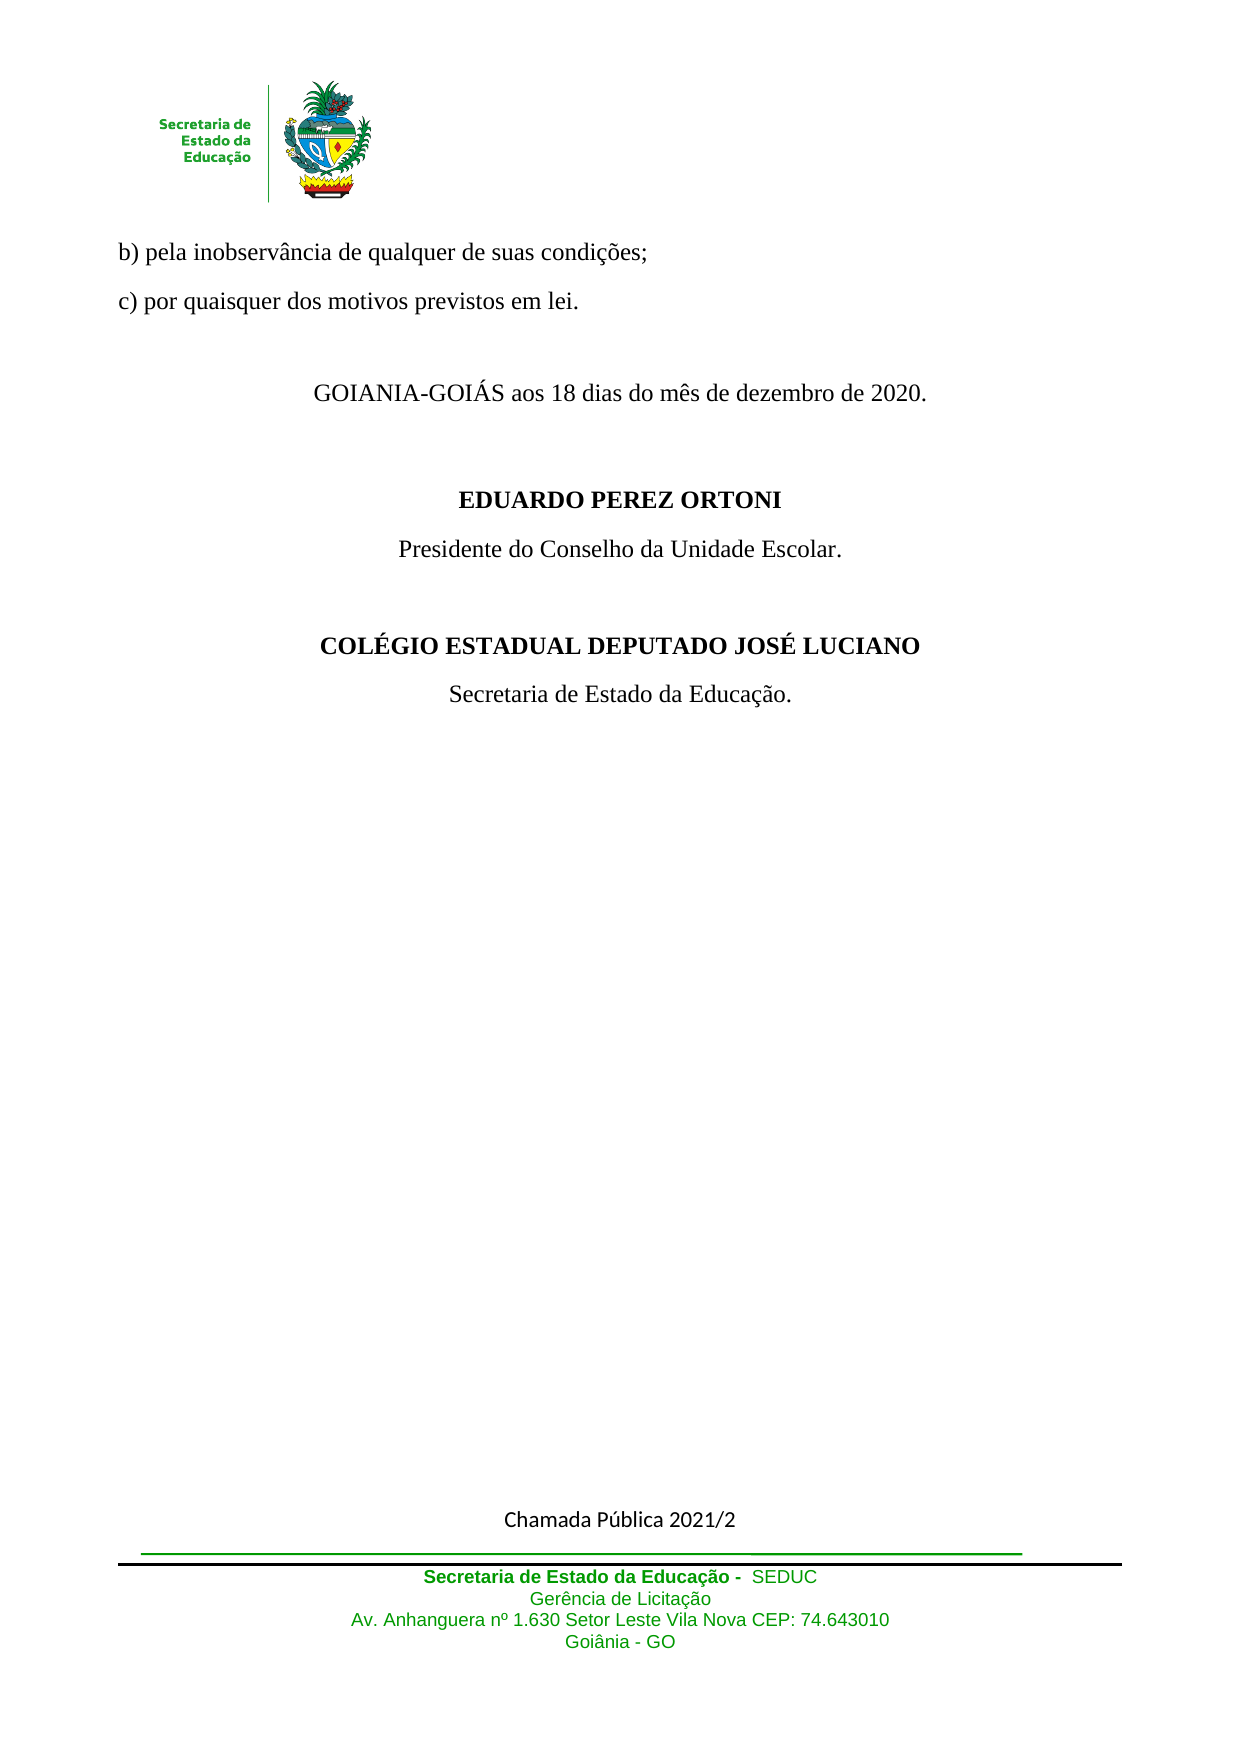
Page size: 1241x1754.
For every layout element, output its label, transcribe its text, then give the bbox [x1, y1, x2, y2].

text Presidente do Conselho da Unidade Escolar. [118, 534, 1122, 562]
text EDUARDO PEREZ ORTONI [118, 485, 1122, 514]
text c) por quaisquer dos motivos previstos em lei. [118, 286, 1122, 314]
text Secretaria de Estado da Educação. [118, 679, 1122, 708]
text COLÉGIO ESTADUAL DEPUTADO JOSÉ LUCIANO [118, 631, 1122, 660]
text GOIANIA-GOIÁS aos 18 dias do mês de dezembro de 2020. [118, 378, 1122, 406]
text b) pela inobservância de qualquer de suas condições; [118, 237, 1122, 266]
picture [118, 73, 412, 210]
